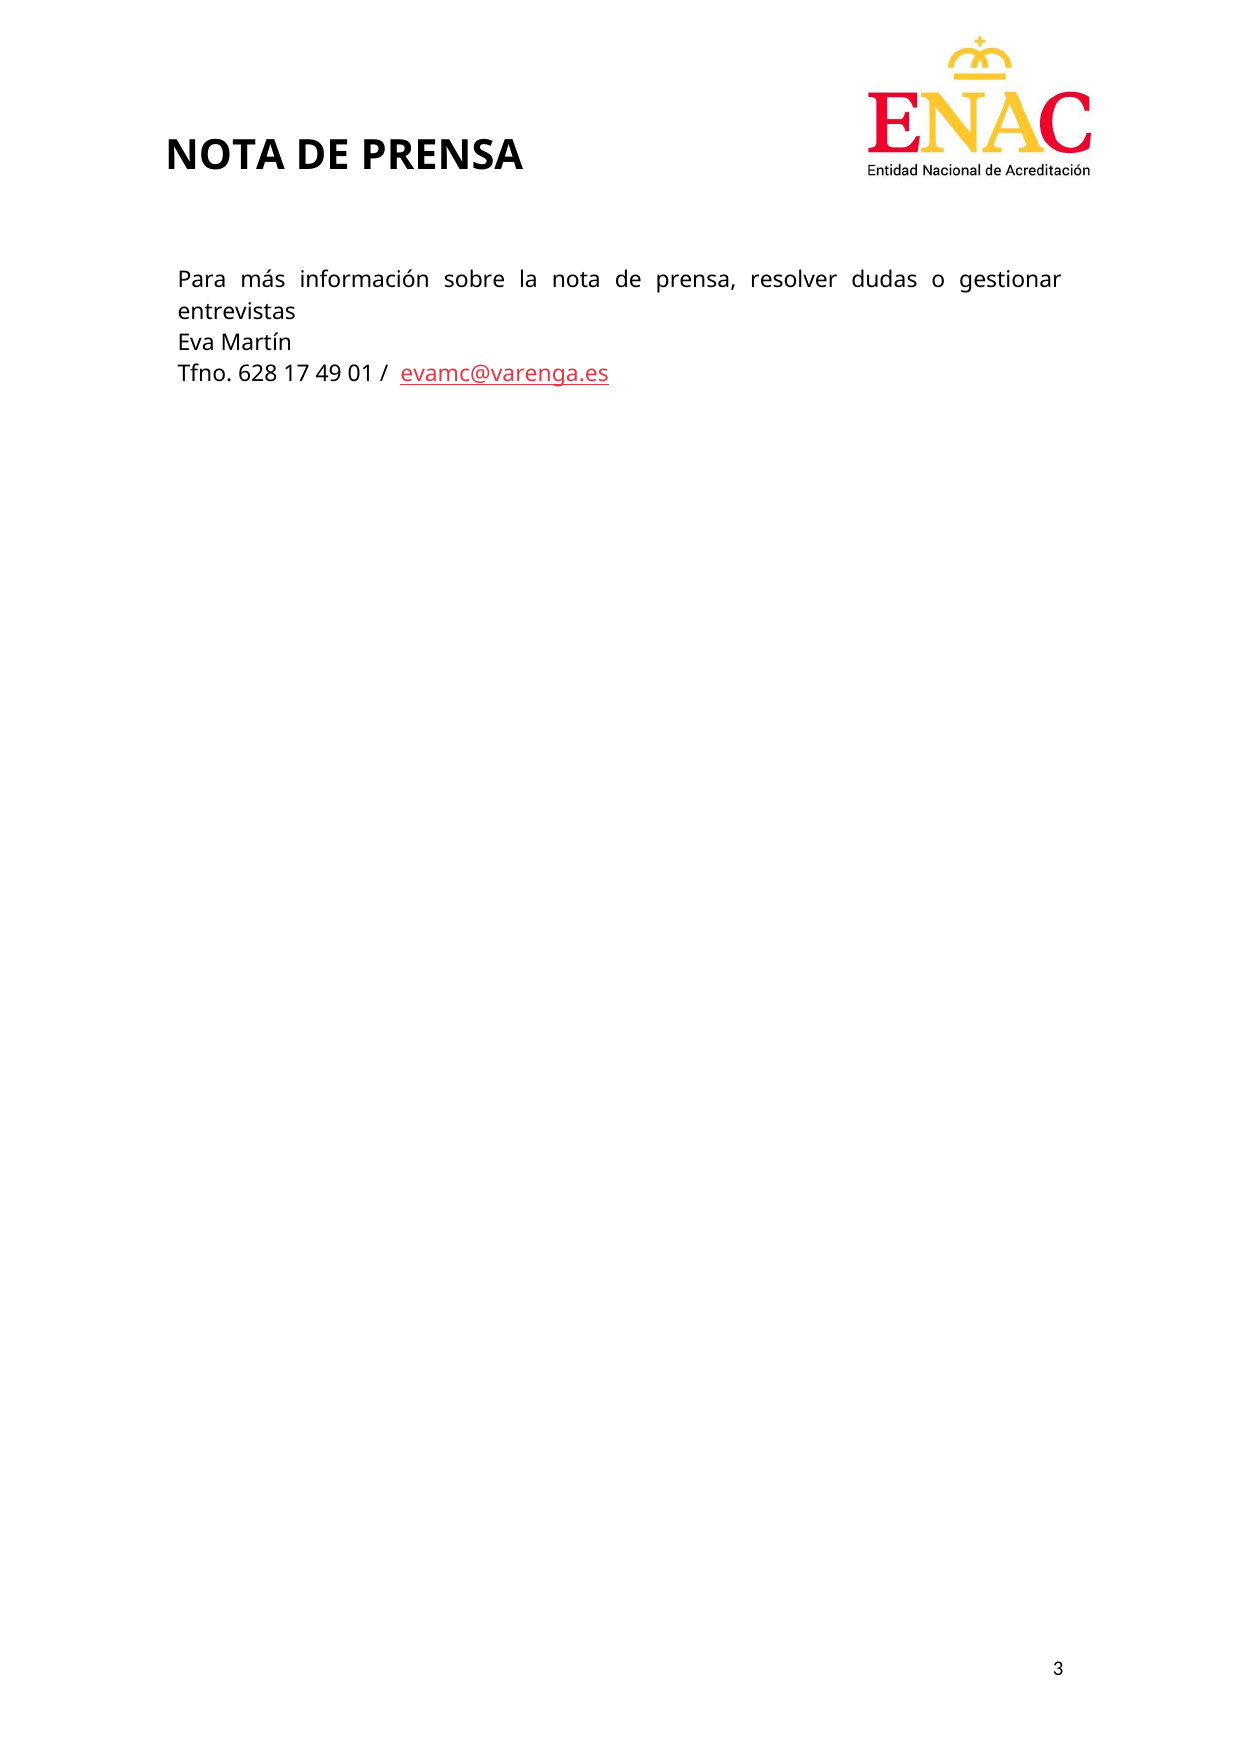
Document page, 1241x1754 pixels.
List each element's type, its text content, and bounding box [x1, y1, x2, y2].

text Eva Martín [177, 326, 1063, 357]
picture [852, 23, 1107, 188]
text Tfno. 628 17 49 01 / evamc@varenga.es [177, 357, 1063, 388]
text Para más información sobre la nota de prensa, resolver dudas o gestionar entrevistas [177, 263, 1063, 326]
